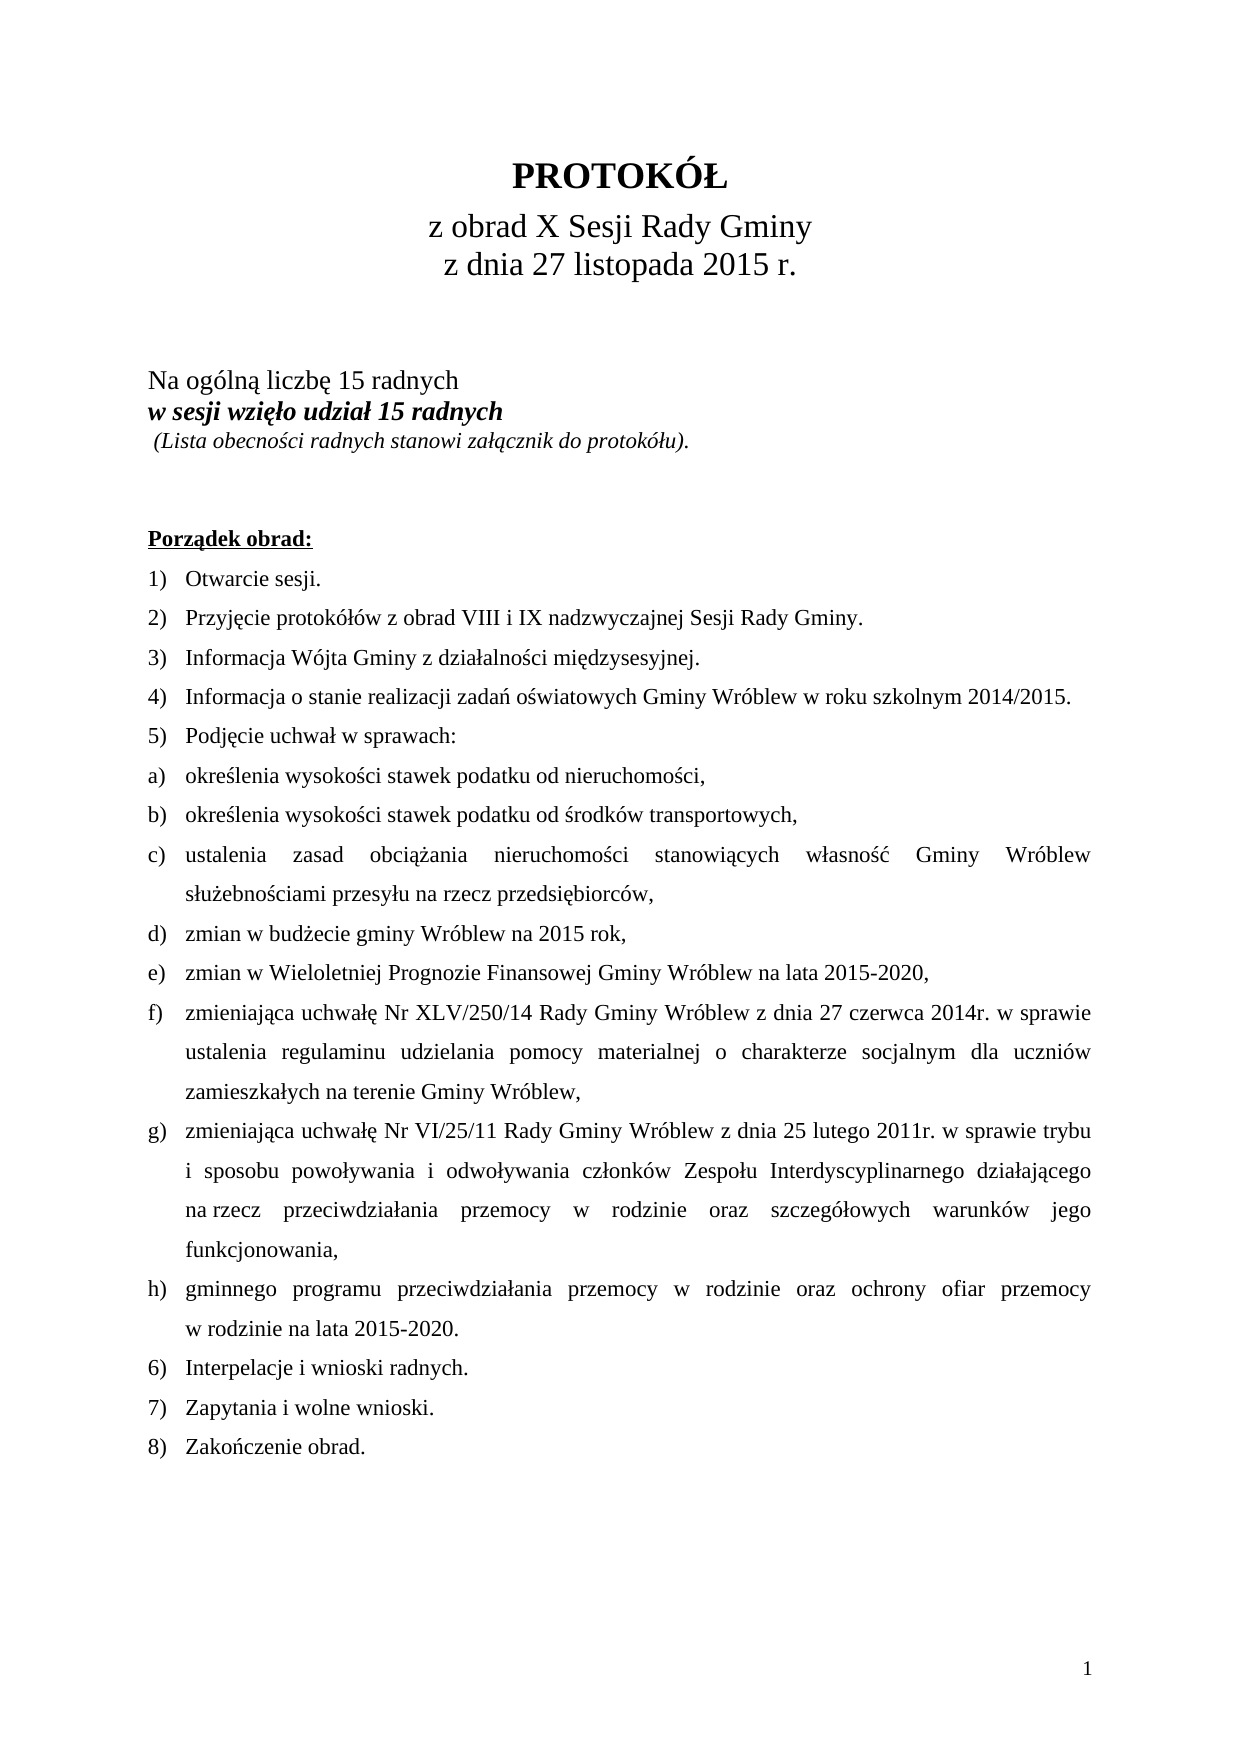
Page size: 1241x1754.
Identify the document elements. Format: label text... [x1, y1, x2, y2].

list Zapytania i wolne wnioski. [148, 1394, 1092, 1420]
text (Lista obecności radnych stanowi załącznik do protokółu). [148, 427, 1092, 453]
list Otwarcie sesji. [148, 564, 1092, 591]
list zmian w budżecie gminy Wróblew na 2015 rok, [148, 920, 1092, 946]
list Podjęcie uchwał w sprawach: [148, 722, 1092, 749]
list zmian w Wieloletniej Prognozie Finansowej Gminy Wróblew na lata 2015-2020, [148, 959, 1092, 986]
text w sesji wzięło udział 15 radnych [148, 396, 1092, 427]
list Informacja o stanie realizacji zadań oświatowych Gminy Wróblew w roku szkolnym 2014/2015. [148, 683, 1092, 709]
list zmieniająca uchwałę Nr VI/25/11 Rady Gminy Wróblew z dnia 25 lutego 2011r. w sprawie trybu i sposobu powoływania i odwoływania członków Zespołu Interdyscyplinarnego działającego na rzecz przeciwdziałania przemocy w rodzinie oraz szczegółowych warunków jego funkcjonowania, [148, 1117, 1092, 1262]
text Na ogólną liczbę 15 radnych [148, 364, 1092, 396]
list gminnego programu przeciwdziałania przemocy w rodzinie oraz ochrony ofiar przemocy w rodzinie na lata 2015-2020. [148, 1275, 1092, 1341]
list Zakończenie obrad. [148, 1433, 1092, 1459]
list Przyjęcie protokółów z obrad VIII i IX nadzwyczajnej Sesji Rady Gminy. [148, 604, 1092, 630]
text z obrad X Sesji Rady Gminy [148, 206, 1092, 244]
list określenia wysokości stawek podatku od środków transportowych, [148, 801, 1092, 828]
list Informacja Wójta Gminy z działalności międzysesyjnej. [148, 643, 1092, 670]
text Porządek obrad: [148, 525, 1092, 551]
list Interpelacje i wnioski radnych. [148, 1354, 1092, 1381]
subtitle PROTOKÓŁ [148, 153, 1092, 197]
list określenia wysokości stawek podatku od nieruchomości, [148, 762, 1092, 788]
list zmieniająca uchwałę Nr XLV/250/14 Rady Gminy Wróblew z dnia 27 czerwca 2014r. w sprawie ustalenia regulaminu udzielania pomocy materialnej o charakterze socjalnym dla uczniów zamieszkałych na terenie Gminy Wróblew, [148, 999, 1092, 1104]
list ustalenia zasad obciążania nieruchomości stanowiących własność Gminy Wróblew służebnościami przesyłu na rzecz przedsiębiorców, [148, 841, 1092, 907]
text z dnia 27 listopada 2015 r. [148, 244, 1092, 283]
